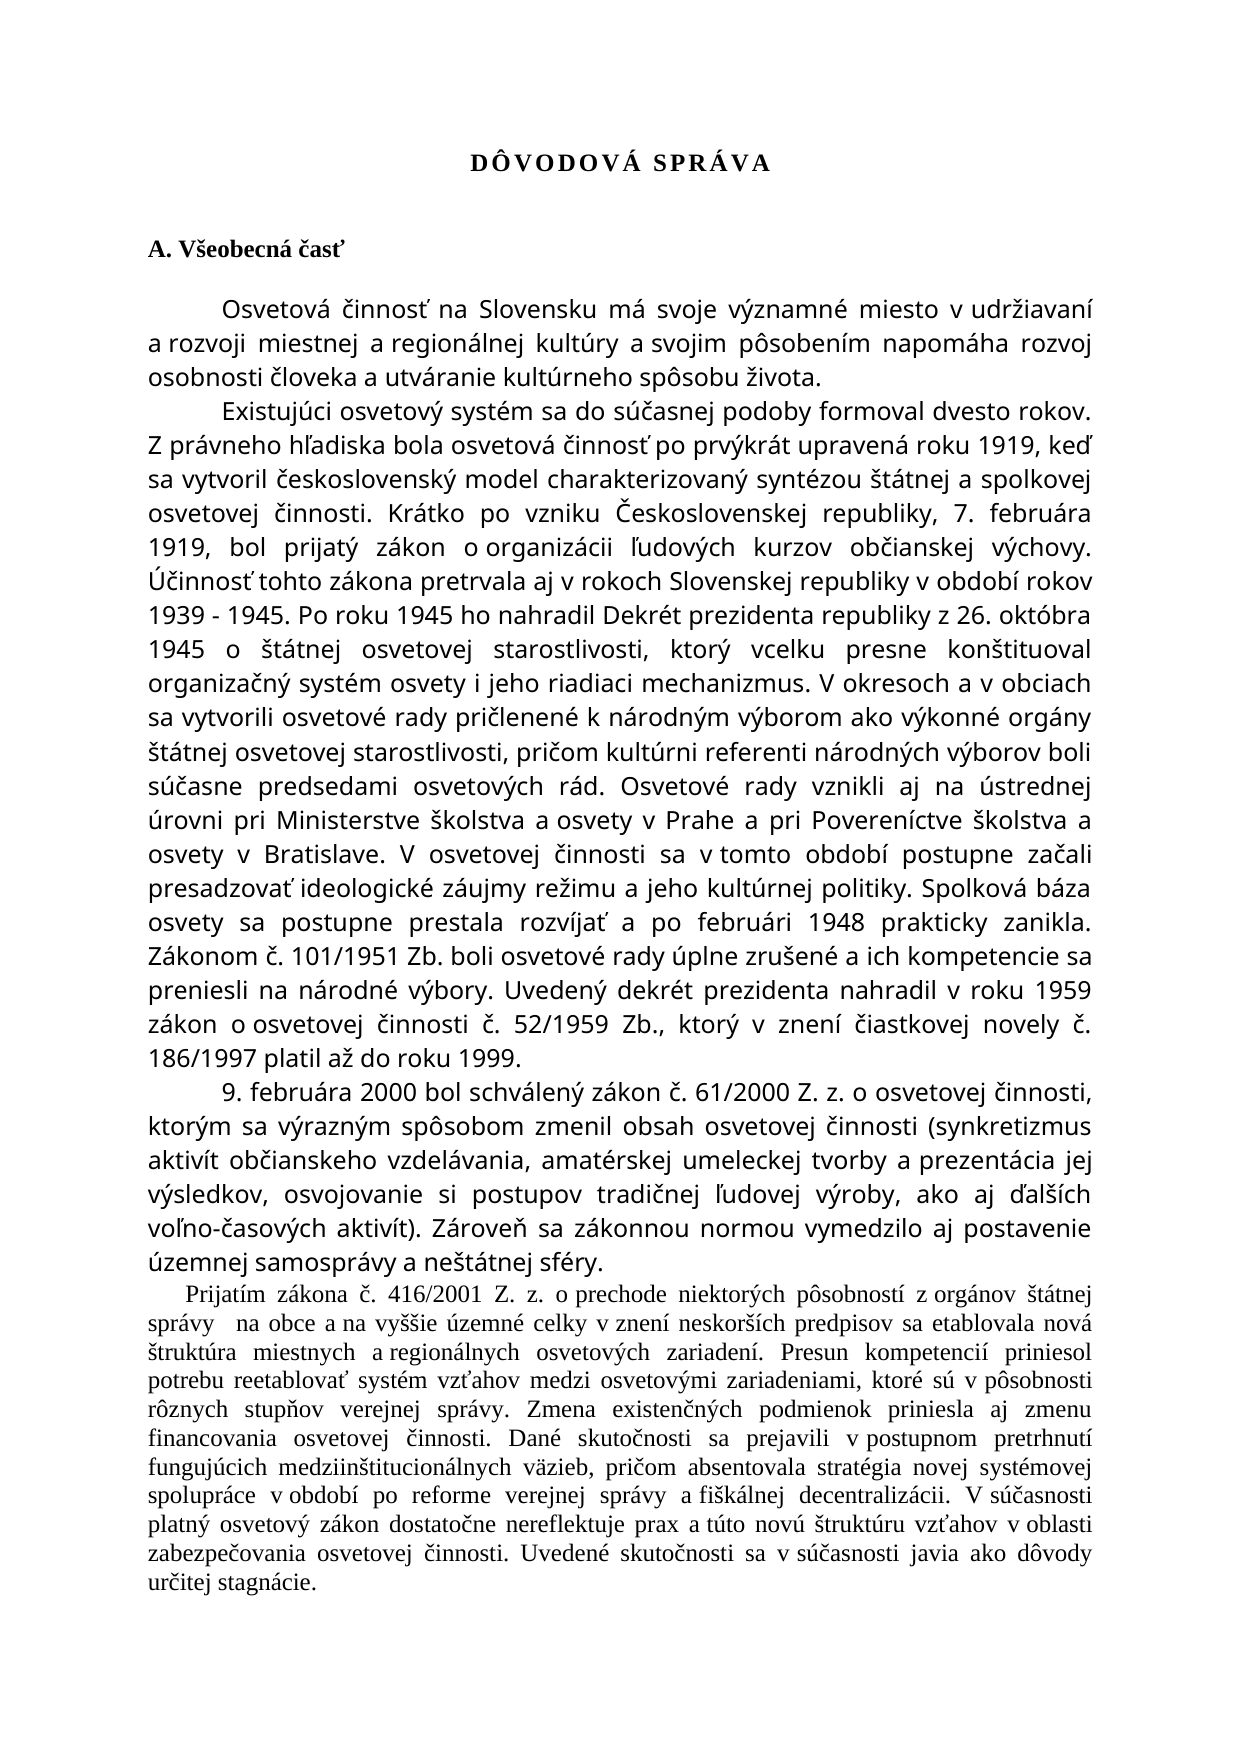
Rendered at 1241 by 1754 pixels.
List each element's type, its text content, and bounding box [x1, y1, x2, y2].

text Existujúci osvetový systém sa do súčasnej podoby formoval dvesto rokov. Z právneho hľadiska bola osvetová činnosť po prvýkrát upravená roku 1919, keď sa vytvoril československý model charakterizovaný syntézou štátnej a spolkovej osvetovej činnosti. Krátko po vzniku Československej republiky, 7. februára 1919, bol prijatý zákon o organizácii ľudových kurzov občianskej výchovy. Účinnosť tohto zákona pretrvala aj v rokoch Slovenskej republiky v období rokov 1939 - 1945. Po roku 1945 ho nahradil Dekrét prezidenta republiky z 26. októbra 1945 o štátnej osvetovej starostlivosti, ktorý vcelku presne konštituoval organizačný systém osvety i jeho riadiaci mechanizmus. V okresoch a v obciach sa vytvorili osvetové rady pričlenené k národným výborom ako výkonné orgány štátnej osvetovej starostlivosti, pričom kultúrni referenti národných výborov boli súčasne predsedami osvetových rád. Osvetové rady vznikli aj na ústrednej úrovni pri Ministerstve školstva a osvety v Prahe a pri Povereníctve školstva a osvety v Bratislave. V osvetovej činnosti sa v tomto období postupne začali presadzovať ideologické záujmy režimu a jeho kultúrnej politiky. Spolková báza osvety sa postupne prestala rozvíjať a po februári 1948 prakticky zanikla. Zákonom č. 101/1951 Zb. boli osvetové rady úplne zrušené a ich kompetencie sa preniesli na národné výbory. Uvedený dekrét prezidenta nahradil v roku 1959 zákon o osvetovej činnosti č. 52/1959 Zb., ktorý v znení čiastkovej novely č. 186/1997 platil až do roku 1999. [148, 393, 1093, 1075]
text Prijatím zákona č. 416/2001 Z. z. o prechode niektorých pôsobností z orgánov štátnej správy na obce a na vyššie územné celky v znení neskorších predpisov sa etablovala nová štruktúra miestnych a regionálnych osvetových zariadení. Presun kompetencií priniesol potrebu reetablovať systém vzťahov medzi osvetovými zariadeniami, ktoré sú v pôsobnosti rôznych stupňov verejnej správy. Zmena existenčných podmienok priniesla aj zmenu financovania osvetovej činnosti. Dané skutočnosti sa prejavili v postupnom pretrhnutí fungujúcich medziinštitucionálnych väzieb, pričom absentovala stratégia novej systémovej spolupráce v období po reforme verejnej správy a fiškálnej decentralizácii. V súčasnosti platný osvetový zákon dostatočne nereflektuje prax a túto novú štruktúru vzťahov v oblasti zabezpečovania osvetovej činnosti. Uvedené skutočnosti sa v súčasnosti javia ako dôvody určitej stagnácie. [148, 1279, 1093, 1595]
text Osvetová činnosť na Slovensku má svoje významné miesto v udržiavaní a rozvoji miestnej a regionálnej kultúry a svojim pôsobením napomáha rozvoj osobnosti človeka a utváranie kultúrneho spôsobu života. [148, 291, 1093, 393]
text A. Všeobecná časť [148, 234, 1093, 263]
text 9. februára 2000 bol schválený zákon č. 61/2000 Z. z. o osvetovej činnosti, ktorým sa výrazným spôsobom zmenil obsah osvetovej činnosti (synkretizmus aktivít občianskeho vzdelávania, amatérskej umeleckej tvorby a prezentácia jej výsledkov, osvojovanie si postupov tradičnej ľudovej výroby, ako aj ďalších voľno-časových aktivít). Zároveň sa zákonnou normou vymedzilo aj postavenie územnej samosprávy a neštátnej sféry. [148, 1075, 1093, 1279]
text Dôvodová správa [148, 148, 1093, 176]
